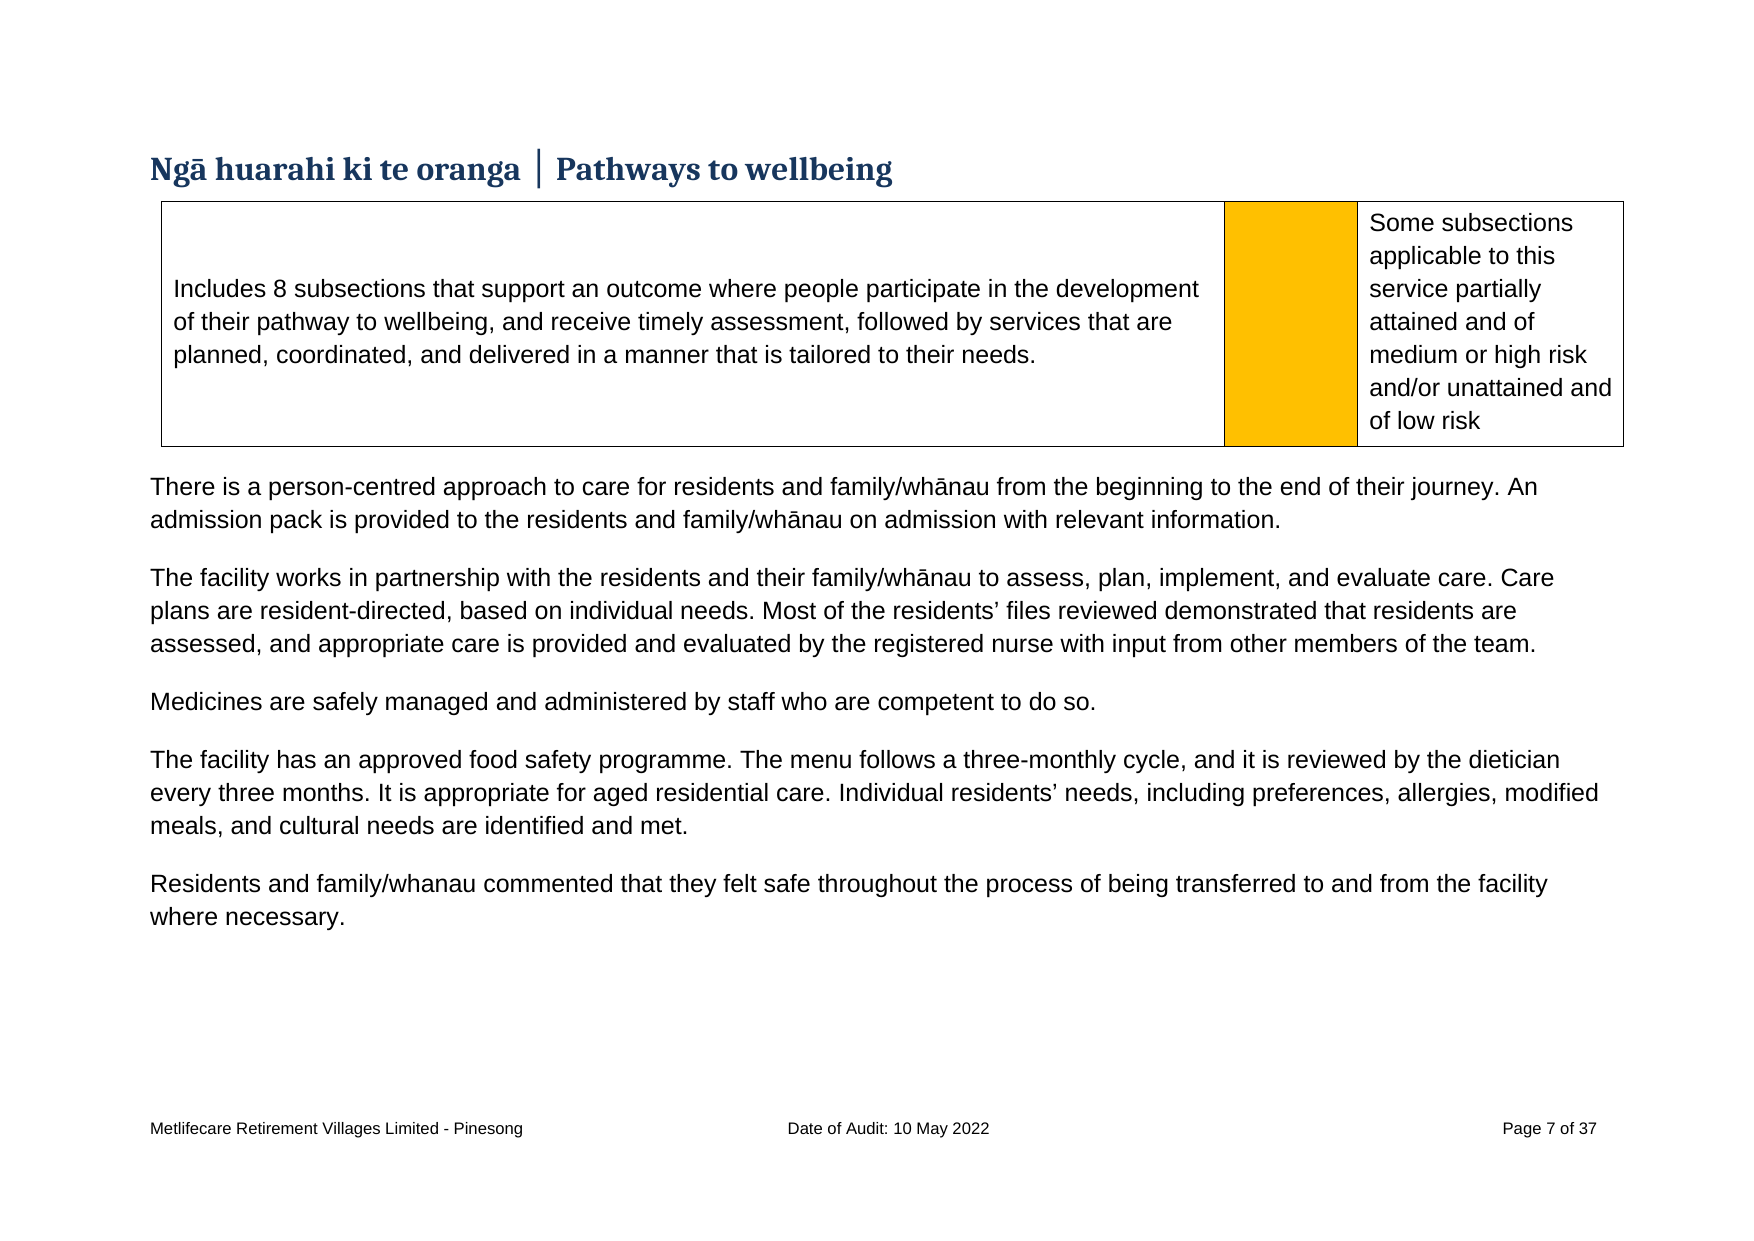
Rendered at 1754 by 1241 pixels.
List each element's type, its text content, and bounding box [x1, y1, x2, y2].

text Residents and family/whanau commented that they felt safe throughout the process of being transferred to and from the facility where necessary. [150, 869, 1604, 931]
text The facility has an approved food safety programme. The menu follows a three-monthly cycle, and it is reviewed by the dietician every three months. It is appropriate for aged residential care. Individual residents’ needs, including preferences, allergies, modified meals, and cultural needs are identified and met. [150, 745, 1604, 839]
text Medicines are safely managed and administered by staff who are competent to do so. [150, 687, 1604, 715]
subtitle Ngā huarahi ki te oranga │ Pathways to wellbeing [539, 150, 1604, 188]
table_header Some subsections applicable to this service partially attained and of medium or high risk and/or unattained and of low risk [1358, 202, 1623, 446]
text The facility works in partnership with the residents and their family/whānau to assess, plan, implement, and evaluate care. Care plans are resident-directed, based on individual needs. Most of the residents’ files reviewed demonstrated that residents are assessed, and appropriate care is provided and evaluated by the registered nurse with input from other members of the team. [150, 563, 1604, 657]
subtitle Ngā huarahi ki te oranga │ Pathways to wellbeing [150, 150, 537, 188]
text There is a person-centred approach to care for residents and family/whānau from the beginning to the end of their journey. An admission pack is provided to the residents and family/whānau on admission with relevant information. [150, 472, 1604, 533]
table_header Includes 8 subsections that support an outcome where people participate in the development of their pathway to wellbeing, and receive timely assessment, followed by services that are planned, coordinated, and delivered in a manner that is tailored to their needs. [162, 202, 1224, 446]
table_header [1225, 202, 1357, 446]
